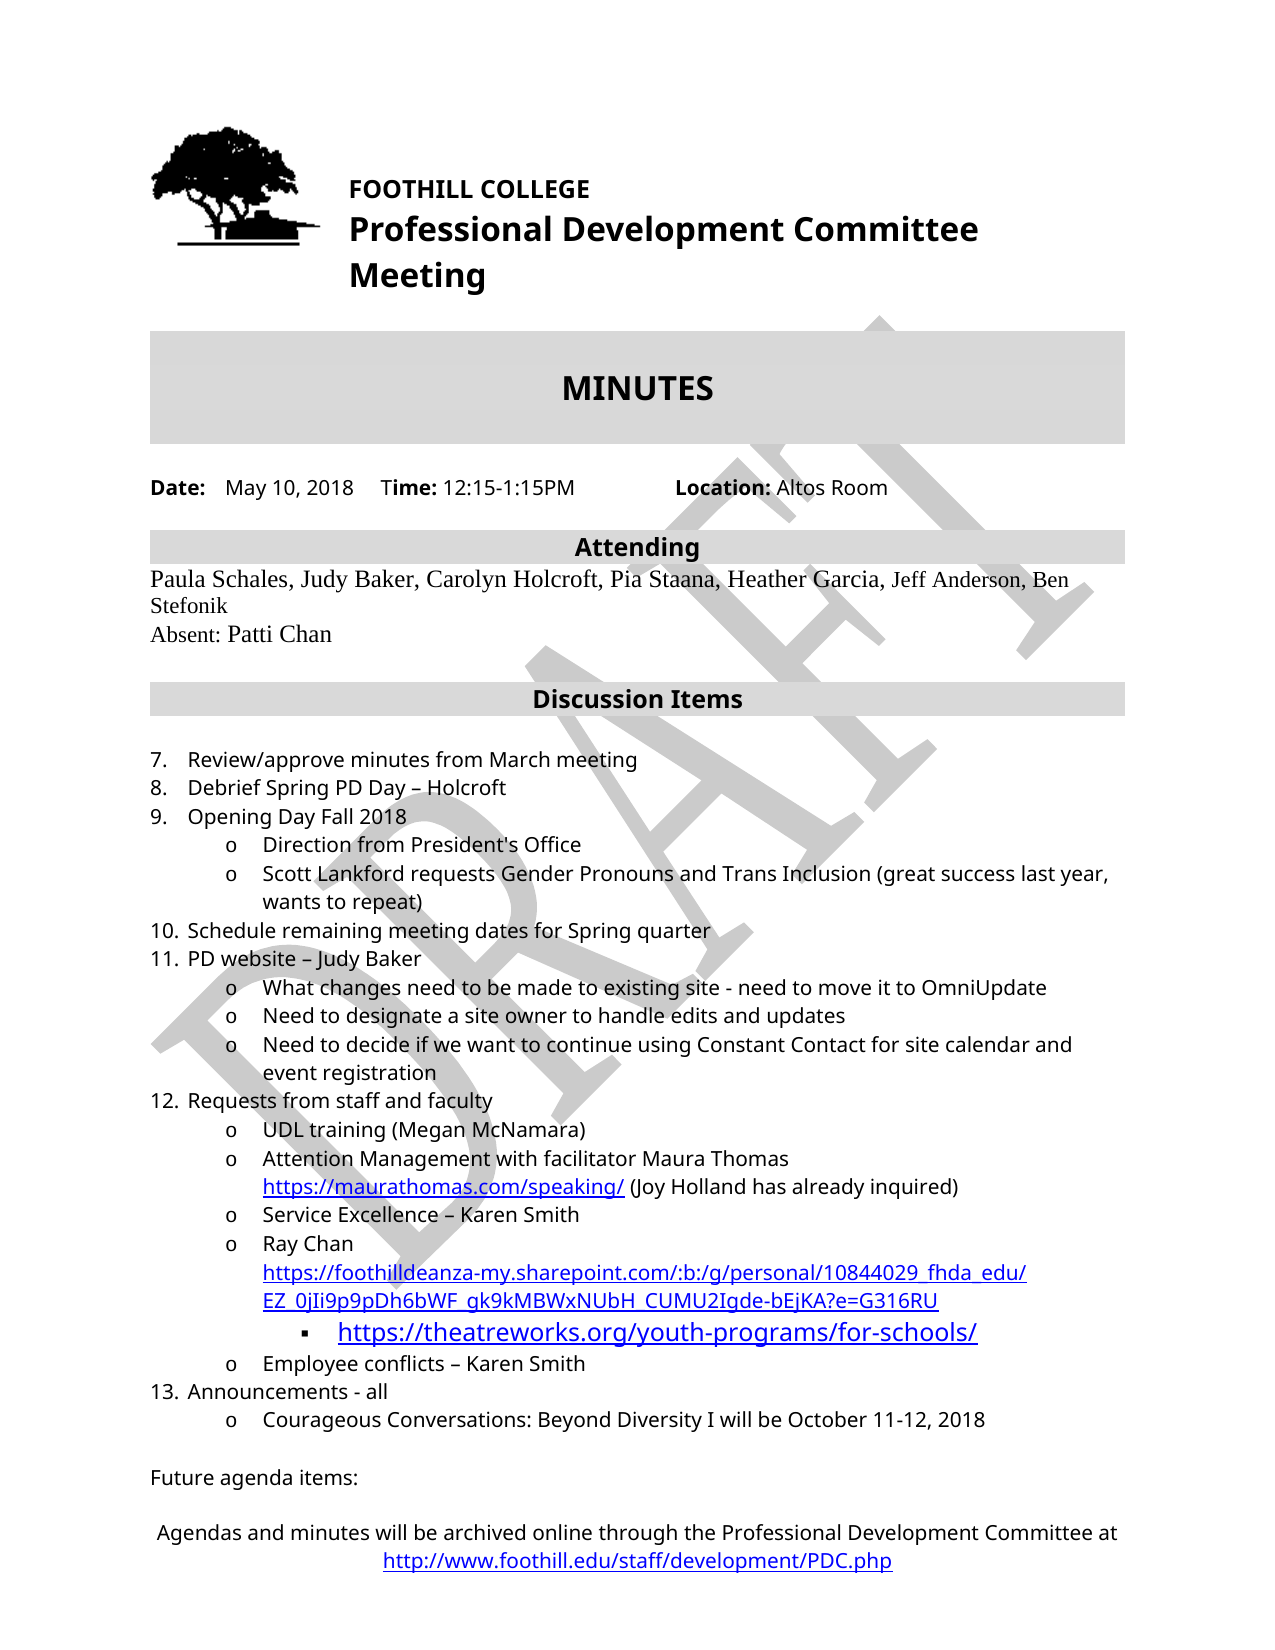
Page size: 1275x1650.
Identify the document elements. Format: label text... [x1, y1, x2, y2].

list PD website – Judy Baker [150, 944, 1125, 973]
list What changes need to be made to existing site - need to move it to OmniUpdate [225, 973, 1125, 1001]
text Paula Schales, Judy Baker, Carolyn Holcroft, Pia Staana, Heather Garcia, Jeff Anderson, Ben Stefonik [150, 564, 1125, 619]
list Need to decide if we want to continue using Constant Contact for site calendar and event registration [225, 1030, 1125, 1087]
subtitle MINUTES [150, 365, 1125, 410]
list Courageous Conversations: Beyond Diversity I will be October 11-12, 2018 [225, 1406, 1125, 1434]
text Absent: Patti Chan [150, 619, 1125, 648]
list Opening Day Fall 2018 [150, 802, 1125, 830]
list Need to designate a site owner to handle edits and updates [225, 1001, 1125, 1030]
text Future agenda items: [150, 1463, 1125, 1492]
list Schedule remaining meeting dates for Spring quarter [150, 916, 1125, 944]
picture [142, 118, 330, 265]
subtitle Professional Development Committee Meeting [150, 206, 1125, 297]
list UDL training (Megan McNamara) [225, 1115, 1125, 1144]
list Scott Lankford requests Gender Pronouns and Trans Inclusion (great success last year, wants to repeat) [225, 859, 1125, 916]
list Direction from President's Office [225, 830, 1125, 859]
text FOOTHILL COLLEGE [330, 172, 1125, 206]
list Requests from staff and faculty [150, 1087, 1125, 1115]
list Debrief Spring PD Day – Holcroft [150, 773, 1125, 802]
list Announcements - all [150, 1377, 1125, 1406]
subtitle Attending [150, 530, 1125, 564]
list Service Excellence – Karen Smith [225, 1201, 1125, 1229]
list Attention Management with facilitator Maura Thomas https://maurathomas.com/speaking/ (Joy Holland has already inquired) [225, 1144, 1125, 1201]
list https://theatreworks.org/youth-programs/for-schools/ [300, 1314, 1125, 1349]
list Employee conflicts – Karen Smith [225, 1349, 1125, 1377]
list Review/approve minutes from March meeting [150, 745, 1125, 773]
list Ray Chan https://foothilldeanza-my.sharepoint.com/:b:/g/personal/10844029_fhda_edu/EZ_0jIi9p9pDh6bWF_gk9kMBWxNUbH_CUMU2Igde-bEjKA?e=G316RU [225, 1229, 1125, 1314]
subtitle Discussion Items [150, 682, 1125, 716]
text Date: May 10, 2018 Time: 12:15-1:15PM Location: Altos Room [150, 473, 1125, 501]
